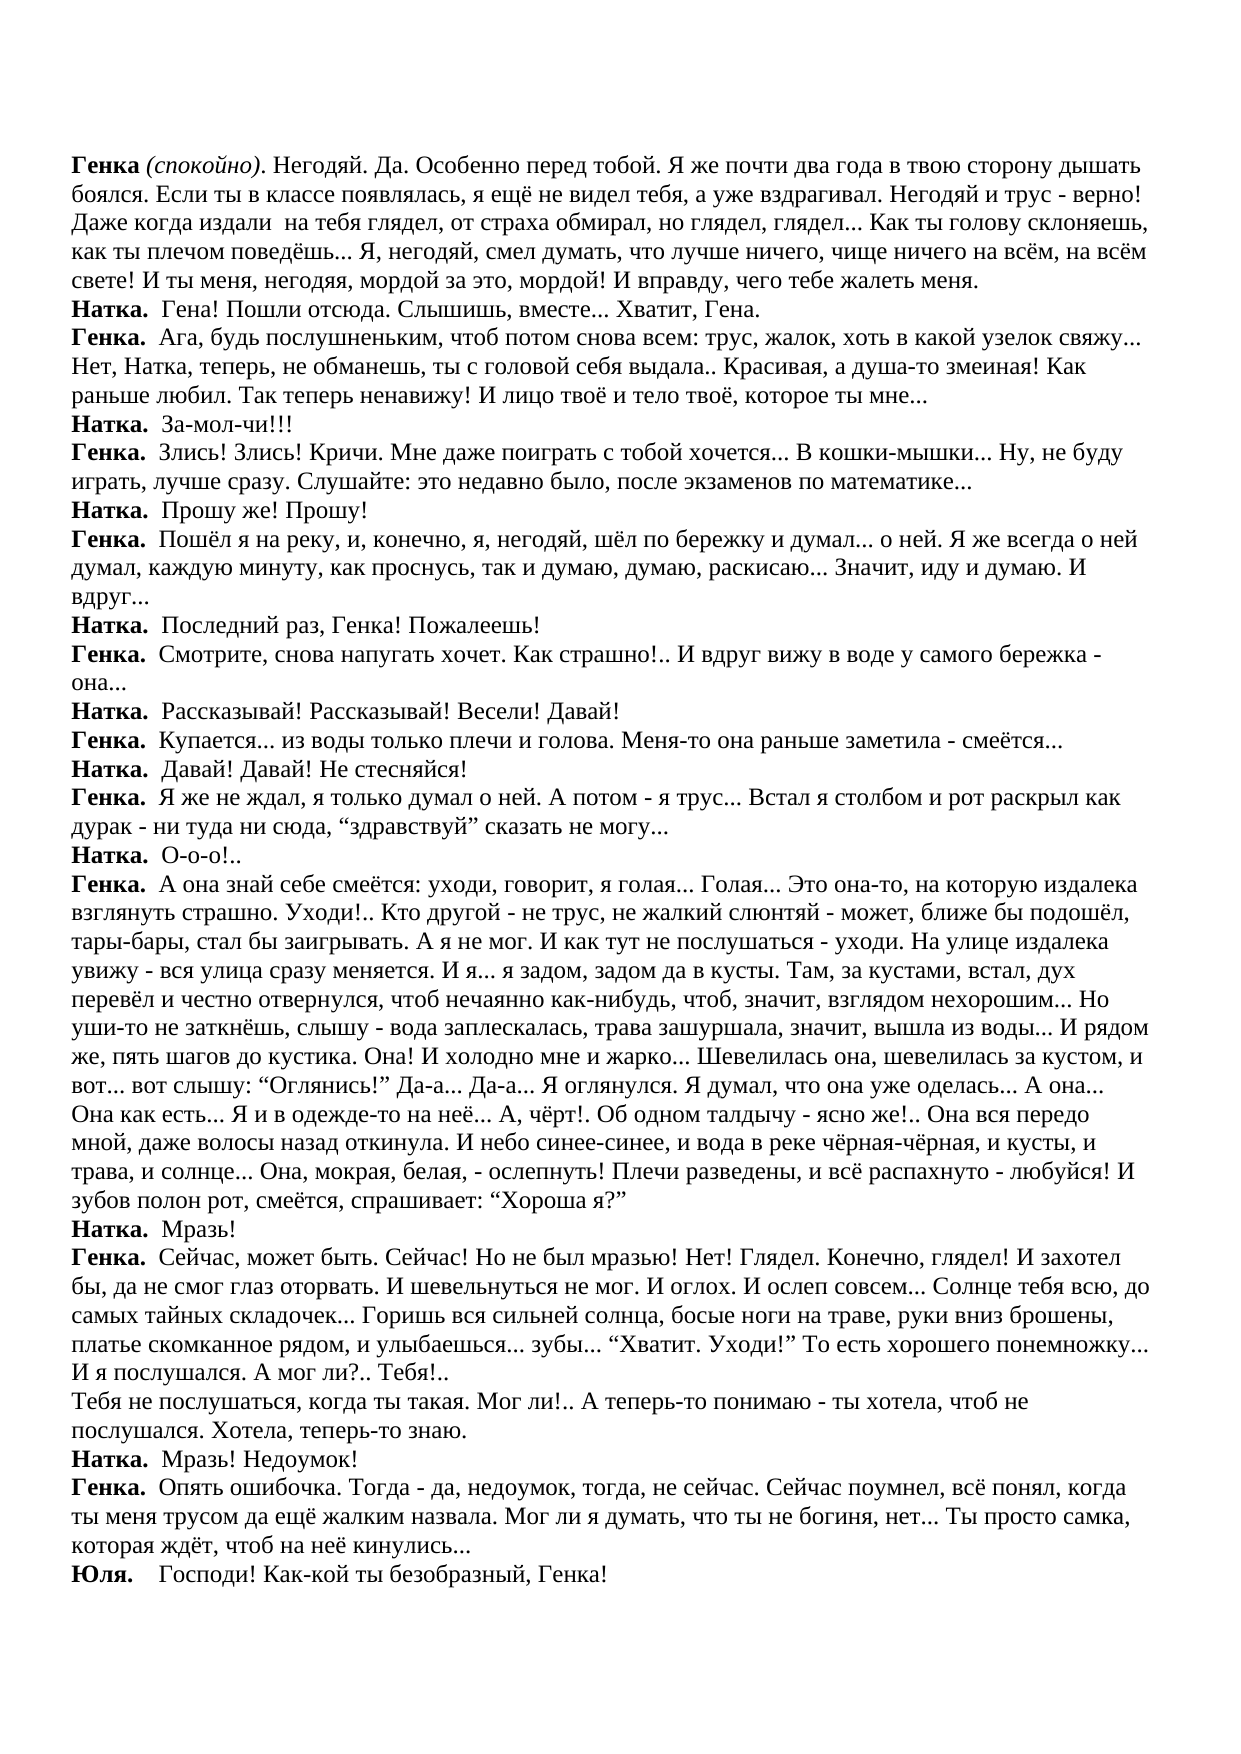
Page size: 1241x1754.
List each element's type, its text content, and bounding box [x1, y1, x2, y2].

text Натка. Давай! Давай! Не стесняйся! [71, 754, 1151, 782]
text Натка. Рассказывай! Рассказывай! Весели! Давай! [71, 696, 1151, 725]
text Генка (спокойно). Негодяй. Да. Особенно перед тобой. Я же почти два года в твою сторону дышать боялся. Если ты в классе появлялась, я ещё не видел тебя, а уже вздрагивал. Негодяй и трус - верно! Даже когда издали на тебя глядел, от страха обмирал, но глядел, глядел... Как ты голову склоняешь, как ты плечом поведёшь... Я, негодяй, смел думать, что лучше ничего, чище ничего на всём, на всём свете! И ты меня, негодяя, мордой за это, мордой! И вправду, чего тебе жалеть меня. [71, 150, 1151, 294]
text Генка. Опять ошибочка. Тогда - да, недоумок, тогда, не сейчас. Сейчас поумнел, всё понял, когда ты меня трусом да ещё жалким назвала. Мог ли я думать, что ты не богиня, нет... Ты просто самка, которая ждёт, чтоб на неё кинулись... [71, 1472, 1151, 1559]
text Натка. Прошу же! Прошу! [71, 495, 1151, 524]
text Юля. Господи! Как-кой ты безобразный, Генка! [71, 1559, 1151, 1587]
text Генка. Купается... из воды только плечи и голова. Меня-то она раньше заметила - смеётся... [71, 725, 1151, 754]
text Натка. Мразь! Недоумок! [71, 1444, 1151, 1472]
text Генка. Сейчас, может быть. Сейчас! Но не был мразью! Нет! Глядел. Конечно, глядел! И захотел бы, да не смог глаз оторвать. И шевельнуться не мог. И оглох. И ослеп совсем... Солнце тебя всю, до самых тайных складочек... Горишь вся сильней солнца, босые ноги на траве, руки вниз брошены, платье скомканное рядом, и улыбаешься... зубы... “Хватит. Уходи!” То есть хорошего понемножку... И я послушался. А мог ли?.. Тебя!.. [71, 1242, 1151, 1386]
text Тебя не послушаться, когда ты такая. Мог ли!.. А теперь-то понимаю - ты хотела, чтоб не послушался. Хотела, теперь-то знаю. [71, 1386, 1151, 1444]
text Натка. Мразь! [71, 1214, 1151, 1242]
text Натка. Последний раз, Генка! Пожалеешь! [71, 610, 1151, 639]
text Генка. Злись! Злись! Кричи. Мне даже поиграть с тобой хочется... В кошки-мышки... Ну, не буду играть, лучше сразу. Слушайте: это недавно было, после экзаменов по математике... [71, 437, 1151, 495]
text Натка. За-мол-чи!!! [71, 409, 1151, 437]
text Генка. Смотрите, снова напугать хочет. Как страшно!.. И вдруг вижу в воде у самого бережка - она... [71, 639, 1151, 696]
text Натка. О-о-о!.. [71, 840, 1151, 869]
text Генка. Ага, будь послушненьким, чтоб потом снова всем: трус, жалок, хоть в какой узелок свяжу... Нет, Натка, теперь, не обманешь, ты с головой себя выдала.. Красивая, а душа-то змеиная! Как раньше любил. Так теперь ненавижу! И лицо твоё и тело твоё, которое ты мне... [71, 322, 1151, 409]
text Генка. А она знай себе смеётся: уходи, говорит, я голая... Голая... Это она-то, на которую издалека взглянуть страшно. Уходи!.. Кто другой - не трус, не жалкий слюнтяй - может, ближе бы подошёл, тары-бары, стал бы заигрывать. А я не мог. И как тут не послушаться - уходи. На улице издалека увижу - вся улица сразу меняется. И я... я задом, задом да в кусты. Там, за кустами, встал, дух перевёл и честно отвернулся, чтоб нечаянно как-нибудь, чтоб, значит, взглядом нехорошим... Но уши-то не заткнёшь, слышу - вода заплескалась, трава зашуршала, значит, вышла из воды... И рядом же, пять шагов до кустика. Она! И холодно мне и жарко... Шевелилась она, шевелилась за кустом, и вот... вот слышу: “Оглянись!” Да-а... Да-а... Я оглянулся. Я думал, что она уже оделась... А она... Она как есть... Я и в одежде-то на неё... А, чёрт!. Об одном талдычу - ясно же!.. Она вся передо мной, даже волосы назад откинула. И небо синее-синее, и вода в реке чёрная-чёрная, и кусты, и трава, и солнце... Она, мокрая, белая, - ослепнуть! Плечи разведены, и всё распахнуто - любуйся! И зубов полон рот, смеётся, спрашивает: “Хороша я?” [71, 869, 1151, 1214]
text Генка. Я же не ждал, я только думал о ней. А потом - я трус... Встал я столбом и рот раскрыл как дурак - ни туда ни сюда, “здравствуй” сказать не могу... [71, 782, 1151, 840]
text Натка. Гена! Пошли отсюда. Слышишь, вместе... Хватит, Гена. [71, 294, 1151, 322]
text Генка. Пошёл я на реку, и, конечно, я, негодяй, шёл по бережку и думал... о ней. Я же всегда о ней думал, каждую минуту, как проснусь, так и думаю, думаю, раскисаю... Значит, иду и думаю. И вдруг... [71, 524, 1151, 610]
